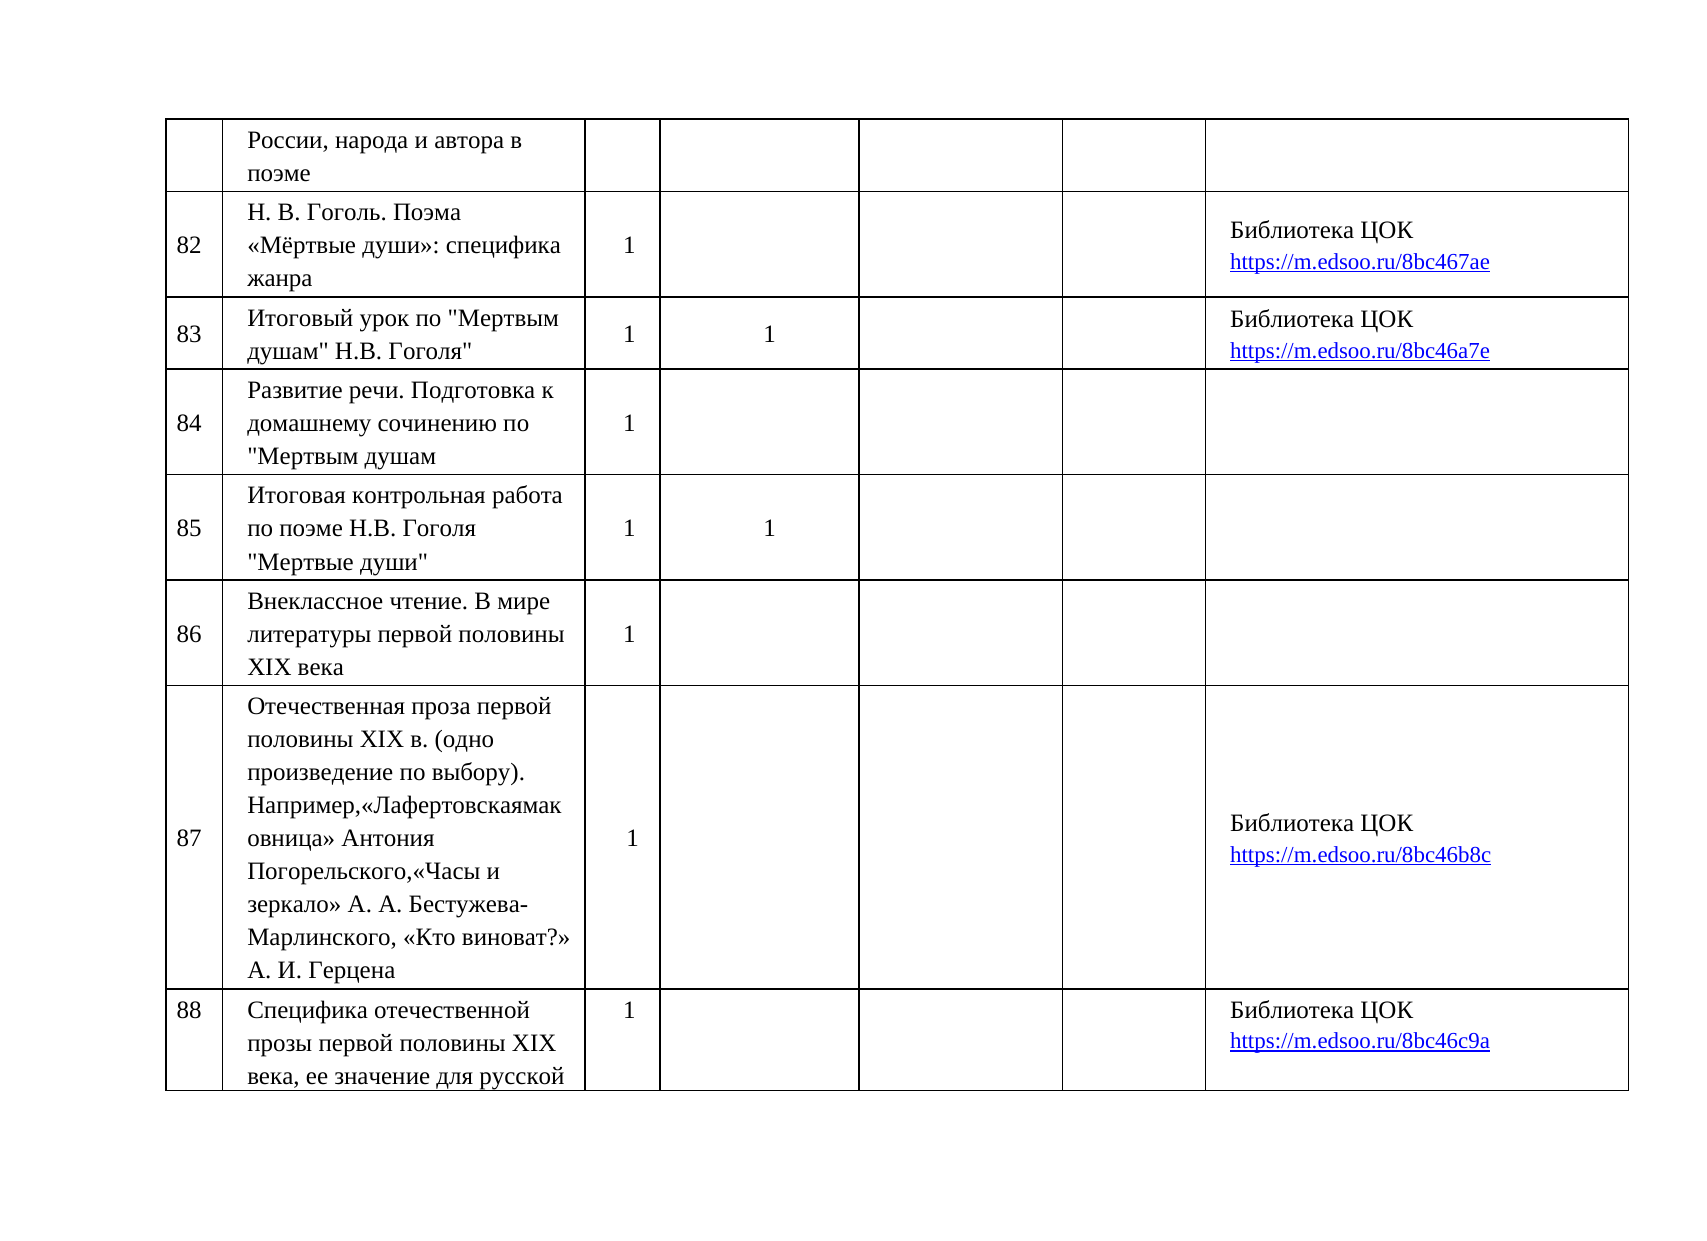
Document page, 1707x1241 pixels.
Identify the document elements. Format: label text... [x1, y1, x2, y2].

table_cell 1 [586, 686, 659, 988]
table_cell Библиотека ЦОК https://m.edsoo.ru/8bc467ae [1206, 192, 1628, 296]
table_cell [860, 990, 1062, 1090]
table_cell 82 [167, 192, 222, 296]
table_cell 1 [586, 192, 659, 296]
table_cell 1 [586, 370, 659, 474]
table_cell Итоговый урок по "Мертвым душам" Н.В. Гоголя" [223, 298, 584, 368]
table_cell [223, 120, 584, 191]
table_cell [1206, 990, 1628, 1090]
table_cell 83 [167, 298, 222, 368]
table_cell 85 [167, 475, 222, 579]
table_cell 1 [661, 475, 858, 579]
table_cell 1 [586, 298, 659, 368]
table_cell [661, 192, 858, 296]
table_cell Внеклассное чтение. В мире литературы первой половины ХIХ века [223, 581, 584, 684]
table_cell [860, 120, 1062, 191]
table_cell [860, 192, 1062, 296]
table_cell 86 [167, 581, 222, 684]
table_cell Итоговая контрольная работа по поэме Н.В. Гоголя "Мертвые души" [223, 475, 584, 579]
table_cell [1063, 298, 1205, 368]
table_cell [661, 581, 858, 684]
table_cell [1206, 370, 1628, 474]
table_cell [860, 475, 1062, 579]
table_cell [1063, 370, 1205, 474]
table_cell [1206, 581, 1628, 684]
table_cell [661, 370, 858, 474]
table_cell [1063, 120, 1205, 191]
table_cell Развитие речи. Подготовка к домашнему сочинению по "Мертвым душам [223, 370, 584, 474]
table_cell 1 [586, 120, 659, 191]
table_cell Н. В. Гоголь. Поэма «Мёртвые души»: специфика жанра [223, 192, 584, 296]
table_cell [1063, 686, 1205, 988]
table_cell Библиотека ЦОК https://m.edsoo.ru/8bc46a7e [1206, 298, 1628, 368]
table_cell 1 [586, 990, 659, 1090]
table_cell 1 [661, 298, 858, 368]
table_cell [860, 370, 1062, 474]
table_cell Библиотека ЦОК https://m.edsoo.ru/8bc46b8c [1206, 686, 1628, 988]
table_cell [1063, 990, 1205, 1090]
table_cell [860, 686, 1062, 988]
table_cell Отечественная проза первой половины XIX в. (одно произведение по выбору). Например,«Лафертовскаямаковница» Антония Погорельского,«Часы и зеркало» А. А. Бестужева-Марлинского, «Кто виноват?» А. И. Герцена [223, 686, 584, 988]
table_cell [1063, 192, 1205, 296]
table_cell 1 [586, 581, 659, 684]
table_cell [1206, 475, 1628, 579]
table_cell [661, 686, 858, 988]
table_cell 88 [167, 990, 222, 1090]
table_cell [1063, 581, 1205, 684]
table_cell 84 [167, 370, 222, 474]
table_cell 87 [167, 686, 222, 988]
table_cell [1063, 475, 1205, 579]
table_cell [223, 990, 584, 1090]
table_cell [1206, 120, 1628, 191]
table_cell [661, 120, 858, 191]
table_cell [860, 581, 1062, 684]
table_cell [661, 990, 858, 1090]
table_cell 81 [167, 120, 222, 191]
table_cell [860, 298, 1062, 368]
table_cell 1 [586, 475, 659, 579]
